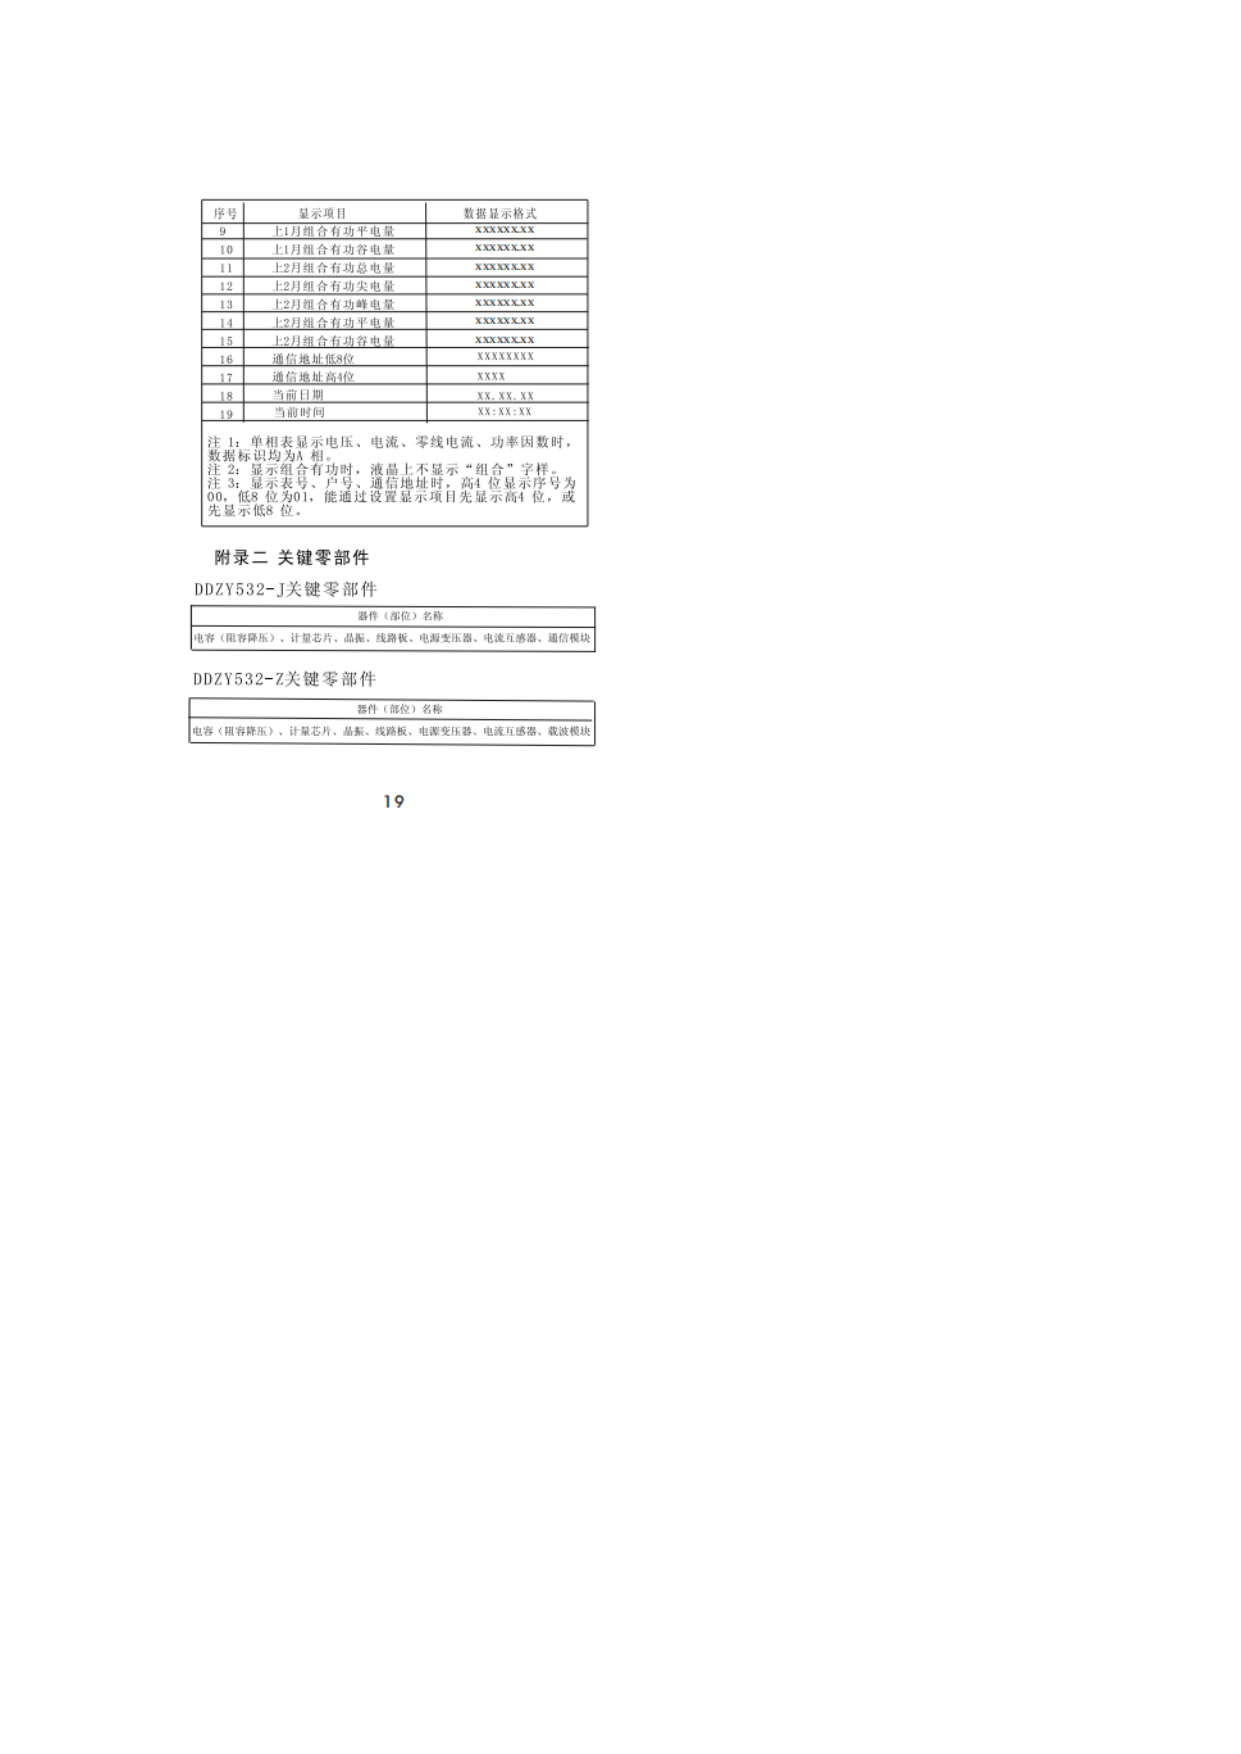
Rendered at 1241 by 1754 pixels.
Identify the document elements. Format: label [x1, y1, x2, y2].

picture [187, 162, 1053, 818]
